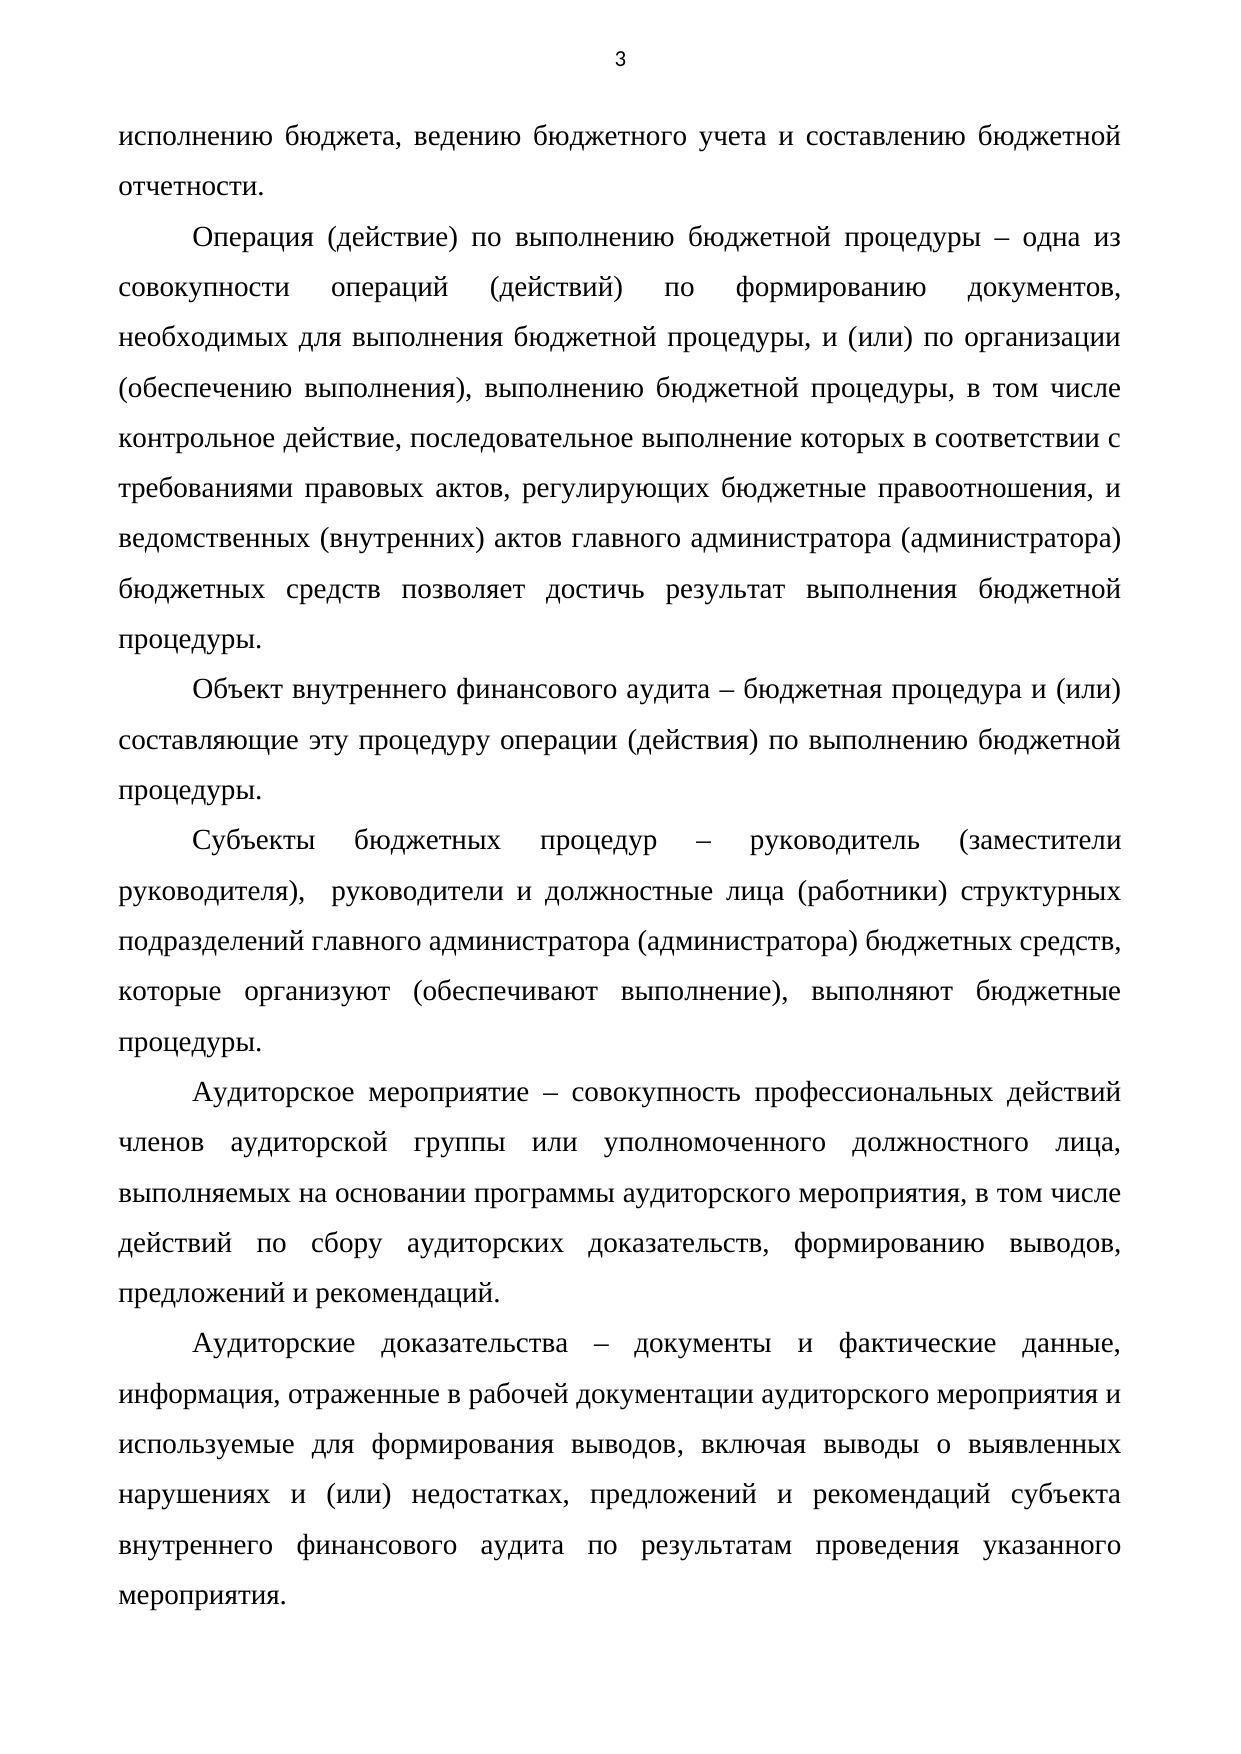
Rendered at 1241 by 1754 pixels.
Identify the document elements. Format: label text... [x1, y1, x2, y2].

text Аудиторское мероприятие – совокупность профессиональных действий членов аудиторской группы или уполномоченного должностного лица, выполняемых на основании программы аудиторского мероприятия, в том числе действий по сбору аудиторских доказательств, формированию выводов, предложений и рекомендаций. [118, 1074, 1122, 1309]
text Объект внутреннего финансового аудита – бюджетная процедура и (или) составляющие эту процедуру операции (действия) по выполнению бюджетной процедуры. [118, 672, 1122, 806]
text Субъекты бюджетных процедур – руководитель (заместители руководителя), руководители и должностные лица (работники) структурных подразделений главного администратора (администратора) бюджетных средств, которые организуют (обеспечивают выполнение), выполняют бюджетные процедуры. [118, 822, 1122, 1057]
text Аудиторские доказательства – документы и фактические данные, информация, отраженные в рабочей документации аудиторского мероприятия и используемые для формирования выводов, включая выводы о выявленных нарушениях и (или) недостатках, предложений и рекомендаций субъекта внутреннего финансового аудита по результатам проведения указанного мероприятия. [118, 1326, 1122, 1611]
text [118, 118, 1122, 202]
text Операция (действие) по выполнению бюджетной процедуры – одна из совокупности операций (действий) по формированию документов, необходимых для выполнения бюджетной процедуры, и (или) по организации (обеспечению выполнения), выполнению бюджетной процедуры, в том числе контрольное действие, последовательное выполнение которых в соответствии с требованиями правовых актов, регулирующих бюджетные правоотношения, и ведомственных (внутренних) актов главного администратора (администратора) бюджетных средств позволяет достичь результат выполнения бюджетной процедуры. [118, 219, 1122, 655]
